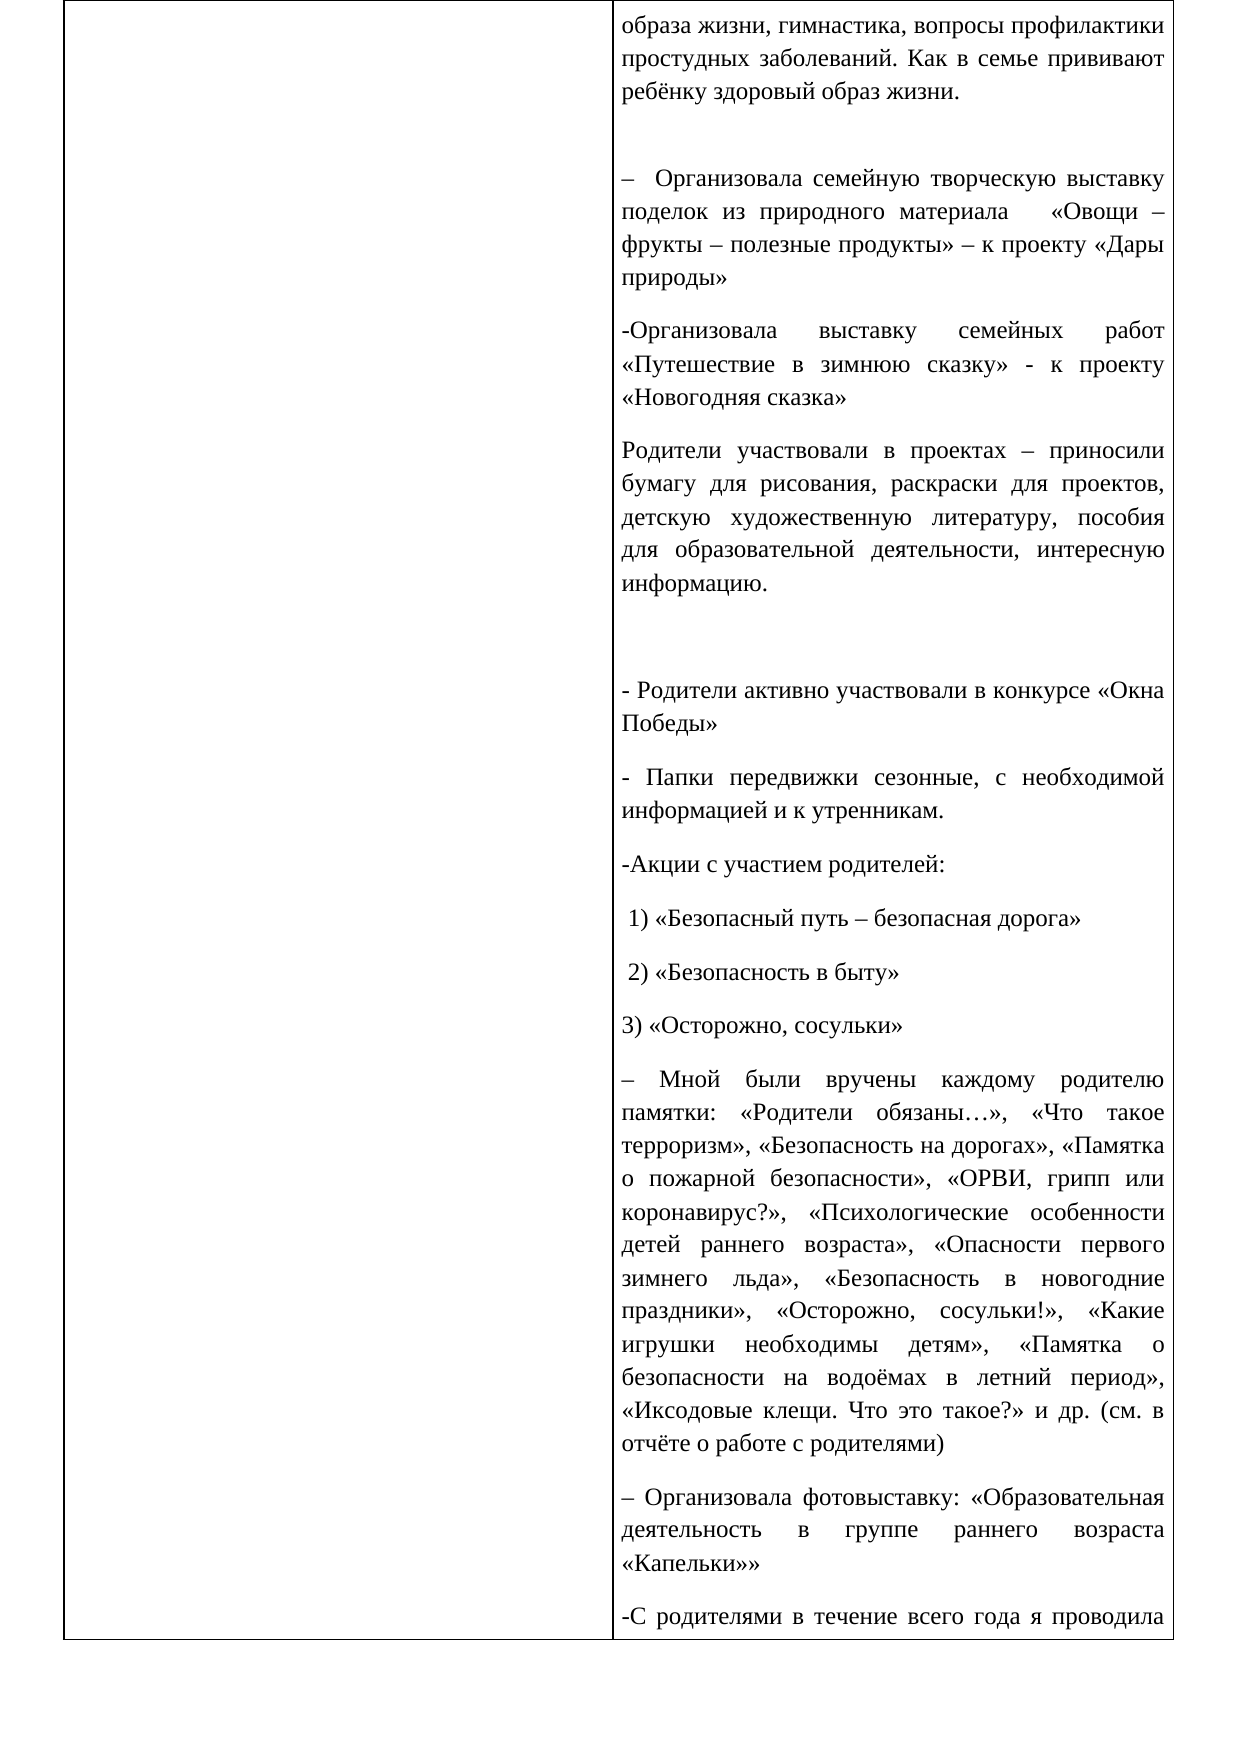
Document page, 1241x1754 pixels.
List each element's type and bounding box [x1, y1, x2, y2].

table_cell [614, 1, 1173, 1639]
table_cell [65, 1, 612, 1639]
